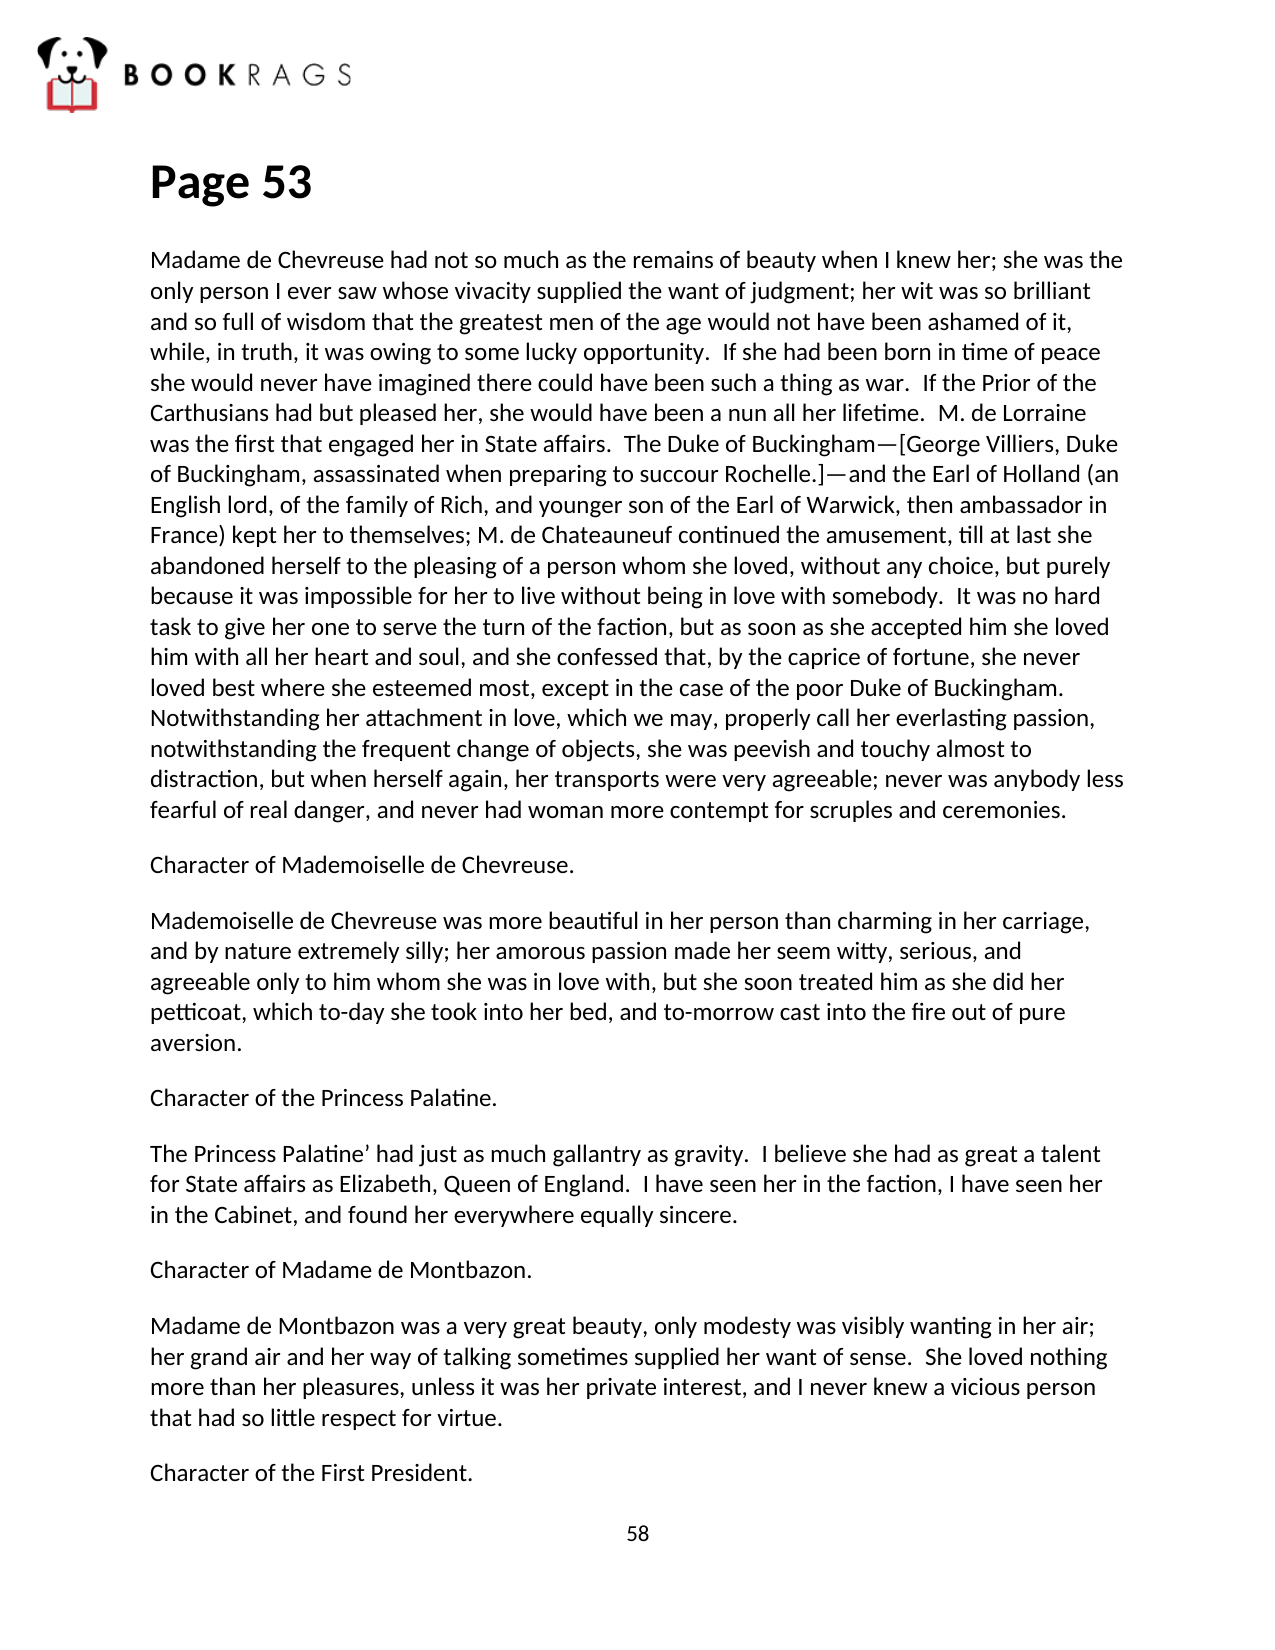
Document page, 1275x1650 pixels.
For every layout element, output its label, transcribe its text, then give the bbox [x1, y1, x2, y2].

text Character of the Princess Palatine. [150, 1083, 1125, 1113]
text Character of the First President. [150, 1457, 1125, 1488]
text Page 53 [150, 150, 1125, 211]
text Character of Mademoiselle de Chevreuse. [150, 849, 1125, 880]
text Character of Madame de Montbazon. [150, 1255, 1125, 1285]
text Mademoiselle de Chevreuse was more beautiful in her person than charming in her carriage, and by nature extremely silly; her amorous passion made her seem witty, serious, and agreeable only to him whom she was in love with, but she soon treated him as she did her petticoat, which to-day she took into her bed, and to-morrow cast into the fire out of pure aversion. [150, 905, 1125, 1058]
text The Princess Palatine’ had just as much gallantry as gravity. I believe she had as great a talent for State affairs as Elizabeth, Queen of England. I have seen her in the faction, I have seen her in the Cabinet, and found her everywhere equally sincere. [150, 1138, 1125, 1230]
text Madame de Chevreuse had not so much as the remains of beauty when I knew her; she was the only person I ever saw whose vivacity supplied the want of judgment; her wit was so brilliant and so full of wisdom that the greatest men of the age would not have been ashamed of it, while, in truth, it was owing to some lucky opportunity. If she had been born in time of peace she would never have imagined there could have been such a thing as war. If the Prior of the Carthusians had but pleased her, she would have been a nun all her lifetime. M. de Lorraine was the first that engaged her in State affairs. The Duke of Buckingham—­[George Villiers, Duke of Buckingham, assassinated when preparing to succour Rochelle.]—­and the Earl of Holland (an English lord, of the family of Rich, and younger son of the Earl of Warwick, then ambassador in France) kept her to themselves; M. de Chateauneuf continued the amusement, till at last she abandoned herself to the pleasing of a person whom she loved, without any choice, but purely because it was impossible for her to live without being in love with somebody. It was no hard task to give her one to serve the turn of the faction, but as soon as she accepted him she loved him with all her heart and soul, and she confessed that, by the caprice of fortune, she never loved best where she esteemed most, except in the case of the poor Duke of Buckingham. Notwithstanding her attachment in love, which we may, properly call her everlasting passion, notwithstanding the frequent change of objects, she was peevish and touchy almost to distraction, but when herself again, her transports were very agreeable; never was anybody less fearful of real danger, and never had woman more contempt for scruples and ceremonies. [150, 244, 1125, 824]
picture [37, 37, 351, 113]
text Madame de Montbazon was a very great beauty, only modesty was visibly wanting in her air; her grand air and her way of talking sometimes supplied her want of sense. She loved nothing more than her pleasures, unless it was her private interest, and I never knew a vicious person that had so little respect for virtue. [150, 1310, 1125, 1432]
